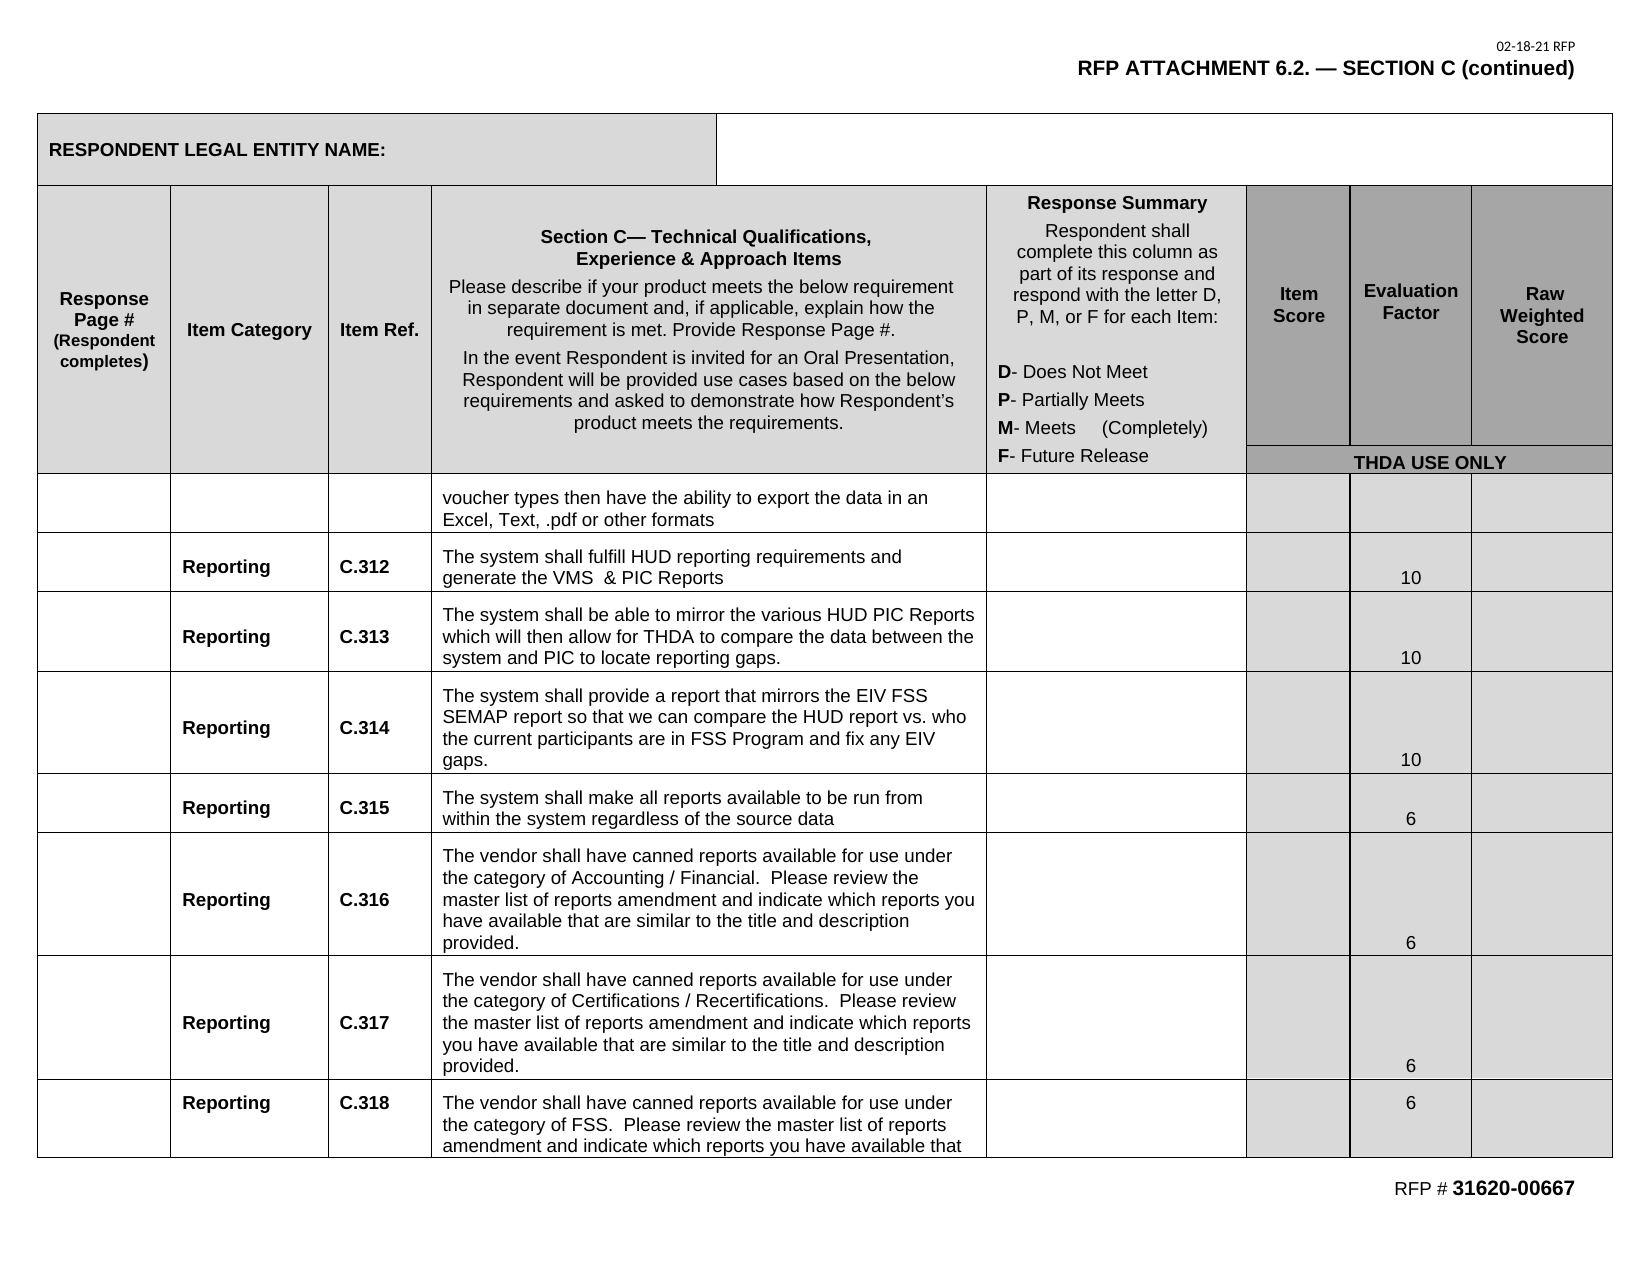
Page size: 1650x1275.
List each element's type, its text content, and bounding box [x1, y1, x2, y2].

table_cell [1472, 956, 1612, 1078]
table_cell Item Ref. [329, 186, 431, 473]
table_cell Response Page # (Respondent completes) [38, 186, 170, 473]
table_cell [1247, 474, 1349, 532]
table_cell Section C— Technical Qualifications, Experience & Approach Items Please describe if your product meets the below requirement in separate document and, if applicable, explain how the requirement is met. Provide Response Page #. In the event Respondent is invited for an Oral Presentation, Respondent will be provided use cases based on the below requirements and asked to demonstrate how Respondent’s product meets the requirements. [432, 186, 986, 473]
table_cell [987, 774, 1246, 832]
table_header [717, 114, 1612, 185]
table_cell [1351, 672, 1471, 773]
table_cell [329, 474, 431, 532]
table_cell Item Category [171, 186, 328, 473]
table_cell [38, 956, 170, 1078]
table_header RESPONDENT LEGAL ENTITY NAME: [38, 114, 716, 185]
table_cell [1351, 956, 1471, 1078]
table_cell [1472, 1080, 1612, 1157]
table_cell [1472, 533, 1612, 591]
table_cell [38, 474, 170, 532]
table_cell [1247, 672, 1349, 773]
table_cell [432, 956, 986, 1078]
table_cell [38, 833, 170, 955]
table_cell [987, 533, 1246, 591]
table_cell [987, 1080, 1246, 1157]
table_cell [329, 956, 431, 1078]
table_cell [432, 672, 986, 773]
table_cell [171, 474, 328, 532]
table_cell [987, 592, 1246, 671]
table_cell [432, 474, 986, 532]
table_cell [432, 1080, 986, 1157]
table_cell THDA USE ONLY [1247, 446, 1612, 473]
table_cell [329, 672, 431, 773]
table_cell Item Score [1247, 186, 1349, 445]
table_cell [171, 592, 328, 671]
table_cell Raw Weighted Score [1472, 186, 1612, 445]
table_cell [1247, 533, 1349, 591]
table_cell Response Summary Respondent shall complete this column as part of its response and respond with the letter D, P, M, or F for each Item: D- Does Not Meet P- Partially Meets M- Meets (Completely) F- Future Release [987, 186, 1246, 473]
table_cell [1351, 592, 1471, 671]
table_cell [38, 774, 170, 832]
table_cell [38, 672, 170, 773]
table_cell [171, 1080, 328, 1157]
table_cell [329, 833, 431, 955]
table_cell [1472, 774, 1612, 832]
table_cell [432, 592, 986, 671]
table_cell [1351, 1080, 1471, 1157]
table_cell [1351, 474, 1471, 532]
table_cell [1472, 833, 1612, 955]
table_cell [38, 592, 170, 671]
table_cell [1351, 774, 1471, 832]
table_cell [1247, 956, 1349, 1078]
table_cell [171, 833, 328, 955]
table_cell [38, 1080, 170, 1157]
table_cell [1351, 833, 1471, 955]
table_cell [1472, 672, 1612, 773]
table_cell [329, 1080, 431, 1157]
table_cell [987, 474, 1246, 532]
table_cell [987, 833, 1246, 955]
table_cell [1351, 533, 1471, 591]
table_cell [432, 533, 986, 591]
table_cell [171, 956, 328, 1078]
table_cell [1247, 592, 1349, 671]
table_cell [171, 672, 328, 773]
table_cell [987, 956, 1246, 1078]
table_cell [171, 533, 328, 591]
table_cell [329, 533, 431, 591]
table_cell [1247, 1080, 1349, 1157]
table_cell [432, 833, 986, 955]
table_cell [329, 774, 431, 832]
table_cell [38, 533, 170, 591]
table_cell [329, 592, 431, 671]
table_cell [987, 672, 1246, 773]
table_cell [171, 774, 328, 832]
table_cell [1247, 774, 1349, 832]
table_cell Evaluation Factor [1351, 186, 1471, 445]
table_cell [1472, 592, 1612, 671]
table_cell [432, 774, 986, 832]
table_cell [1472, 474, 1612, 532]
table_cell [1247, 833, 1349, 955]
